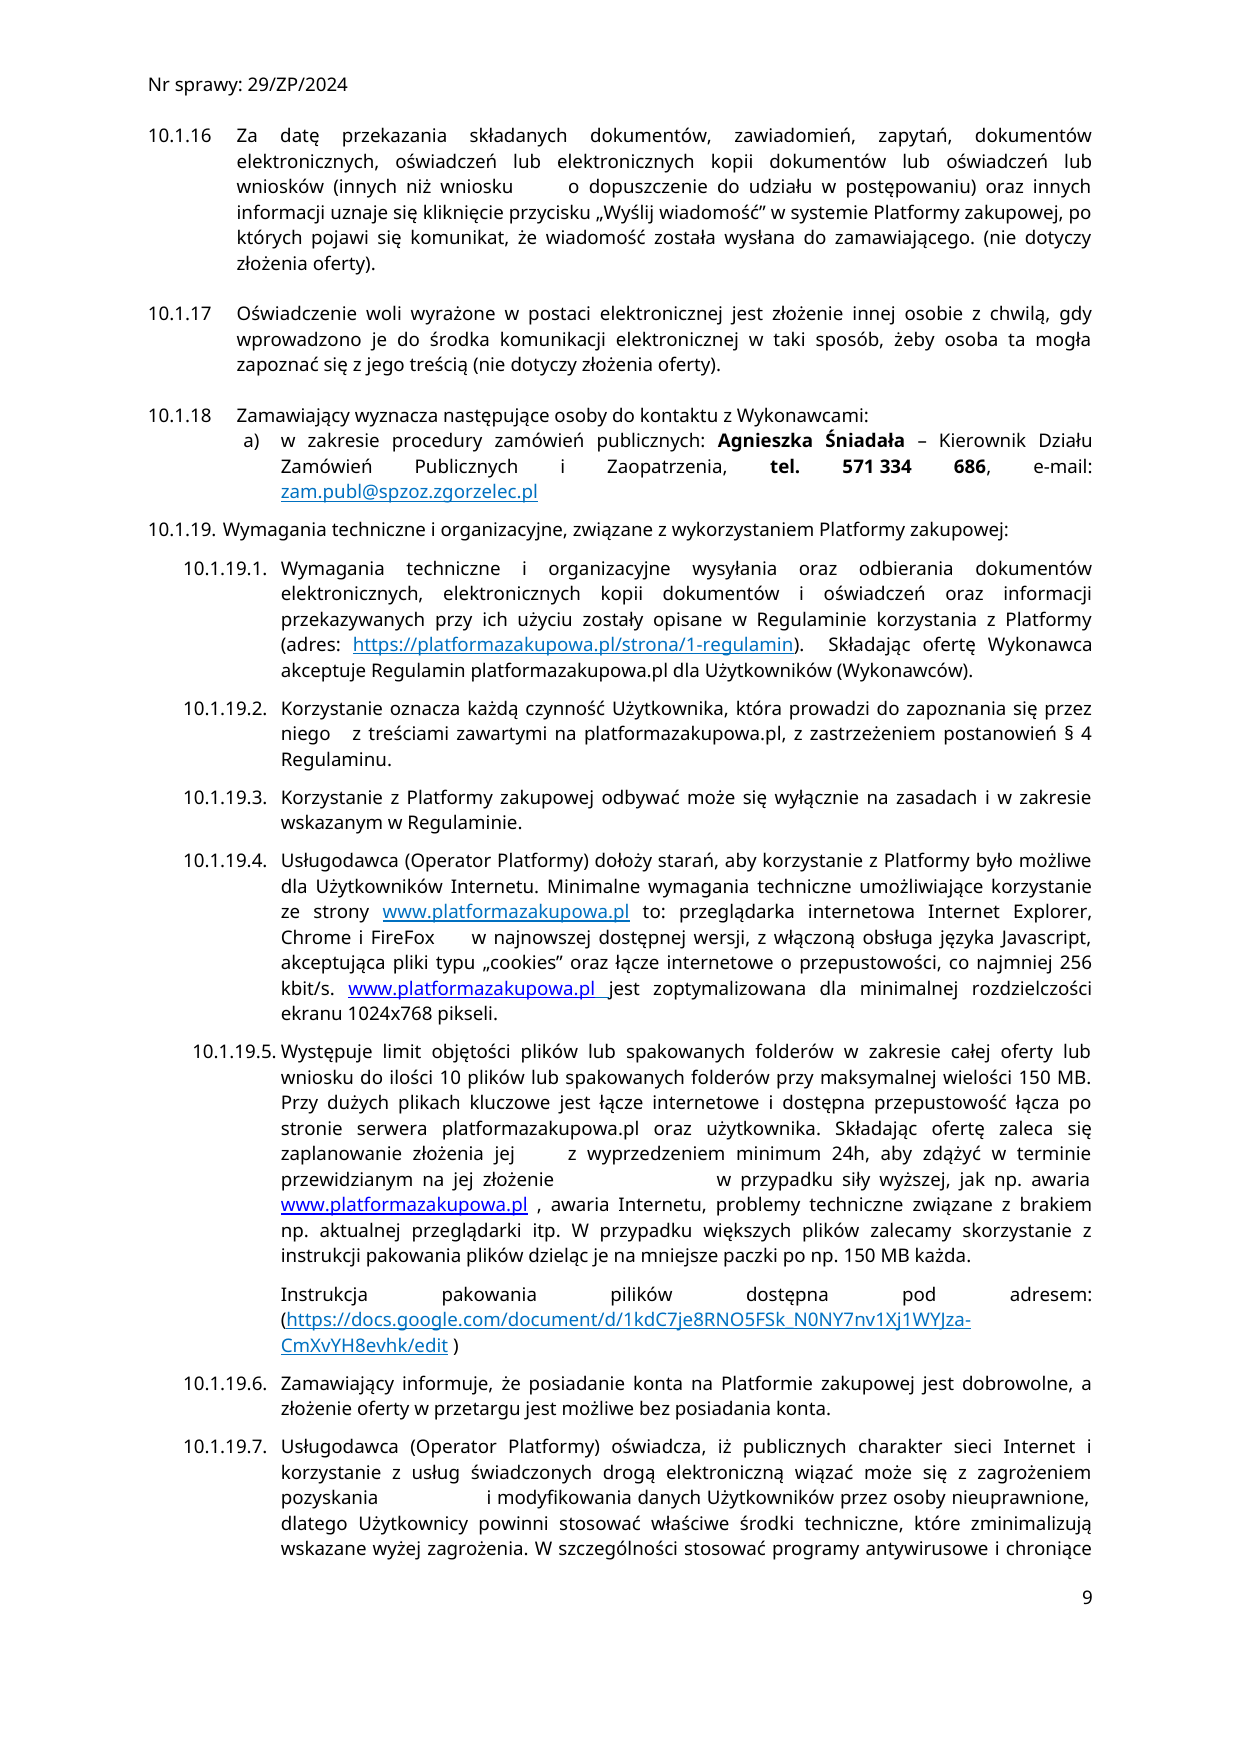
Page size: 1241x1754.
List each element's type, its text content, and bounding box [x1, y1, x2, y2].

list Usługodawca (Operator Platformy) dołoży starań, aby korzystanie z Platformy było możliwe dla Użytkowników Internetu. Minimalne wymagania techniczne umożliwiające korzystanie ze strony www.platformazakupowa.pl to: przeglądarka internetowa Internet Explorer, Chrome i FireFox w najnowszej dostępnej wersji, z włączoną obsługa języka Javascript, akceptująca pliki typu „cookies” oraz łącze internetowe o przepustowości, co najmniej 256 kbit/s. www.platformazakupowa.pl jest zoptymalizowana dla minimalnej rozdzielczości ekranu 1024x768 pikseli. [183, 847, 1093, 1026]
text Instrukcja pakowania pilików dostępna pod adresem: (https://docs.google.com/document/d/1kdC7je8RNO5FSk_N0NY7nv1Xj1WYJza-CmXvYH8evhk/edit ) [281, 1281, 1093, 1357]
list Zamawiający informuje, że posiadanie konta na Platformie zakupowej jest dobrowolne, a złożenie oferty w przetargu jest możliwe bez posiadania konta. [183, 1370, 1093, 1421]
list Korzystanie oznacza każdą czynność Użytkownika, która prowadzi do zapoznania się przez niego z treściami zawartymi na platformazakupowa.pl, z zastrzeżeniem postanowień § 4 Regulaminu. [183, 695, 1093, 771]
list Oświadczenie woli wyrażone w postaci elektronicznej jest złożenie innej osobie z chwilą, gdy wprowadzono je do środka komunikacji elektronicznej w taki sposób, żeby osoba ta mogła zapoznać się z jego treścią (nie dotyczy złożenia oferty). [148, 301, 1093, 377]
list Zamawiający wyznacza następujące osoby do kontaktu z Wykonawcami: [148, 402, 1093, 428]
list Za datę przekazania składanych dokumentów, zawiadomień, zapytań, dokumentów elektronicznych, oświadczeń lub elektronicznych kopii dokumentów lub oświadczeń lub wniosków (innych niż wniosku o dopuszczenie do udziału w postępowaniu) oraz innych informacji uznaje się kliknięcie przycisku „Wyślij wiadomość” w systemie Platformy zakupowej, po których pojawi się komunikat, że wiadomość została wysłana do zamawiającego. (nie dotyczy złożenia oferty). [148, 122, 1093, 276]
list Występuje limit objętości plików lub spakowanych folderów w zakresie całej oferty lub wniosku do ilości 10 plików lub spakowanych folderów przy maksymalnej wielości 150 MB. Przy dużych plikach kluczowe jest łącze internetowe i dostępna przepustowość łącza po stronie serwera platformazakupowa.pl oraz użytkownika. Składając ofertę zaleca się zaplanowanie złożenia jej z wyprzedzeniem minimum 24h, aby zdążyć w terminie przewidzianym na jej złożenie w przypadku siły wyższej, jak np. awaria www.platformazakupowa.pl , awaria Internetu, problemy techniczne związane z brakiem np. aktualnej przeglądarki itp. W przypadku większych plików zalecamy skorzystanie z instrukcji pakowania plików dzieląc je na mniejsze paczki po np. 150 MB każda. [192, 1039, 1093, 1268]
list Korzystanie z Platformy zakupowej odbywać może się wyłącznie na zasadach i w zakresie wskazanym w Regulaminie. [183, 784, 1093, 835]
list Wymagania techniczne i organizacyjne wysyłania oraz odbierania dokumentów elektronicznych, elektronicznych kopii dokumentów i oświadczeń oraz informacji przekazywanych przy ich użyciu zostały opisane w Regulaminie korzystania z Platformy (adres: https://platformazakupowa.pl/strona/1-regulamin). Składając ofertę Wykonawca akceptuje Regulamin platformazakupowa.pl dla Użytkowników (Wykonawców). [183, 555, 1093, 682]
list w zakresie procedury zamówień publicznych: Agnieszka Śniadała – Kierownik Działu Zamówień Publicznych i Zaopatrzenia, tel. 571 334 686, e-mail: zam.publ@spzoz.zgorzelec.pl [243, 428, 1093, 504]
list Wymagania techniczne i organizacyjne, związane z wykorzystaniem Platformy zakupowej: [148, 517, 1093, 542]
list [183, 1433, 1093, 1561]
